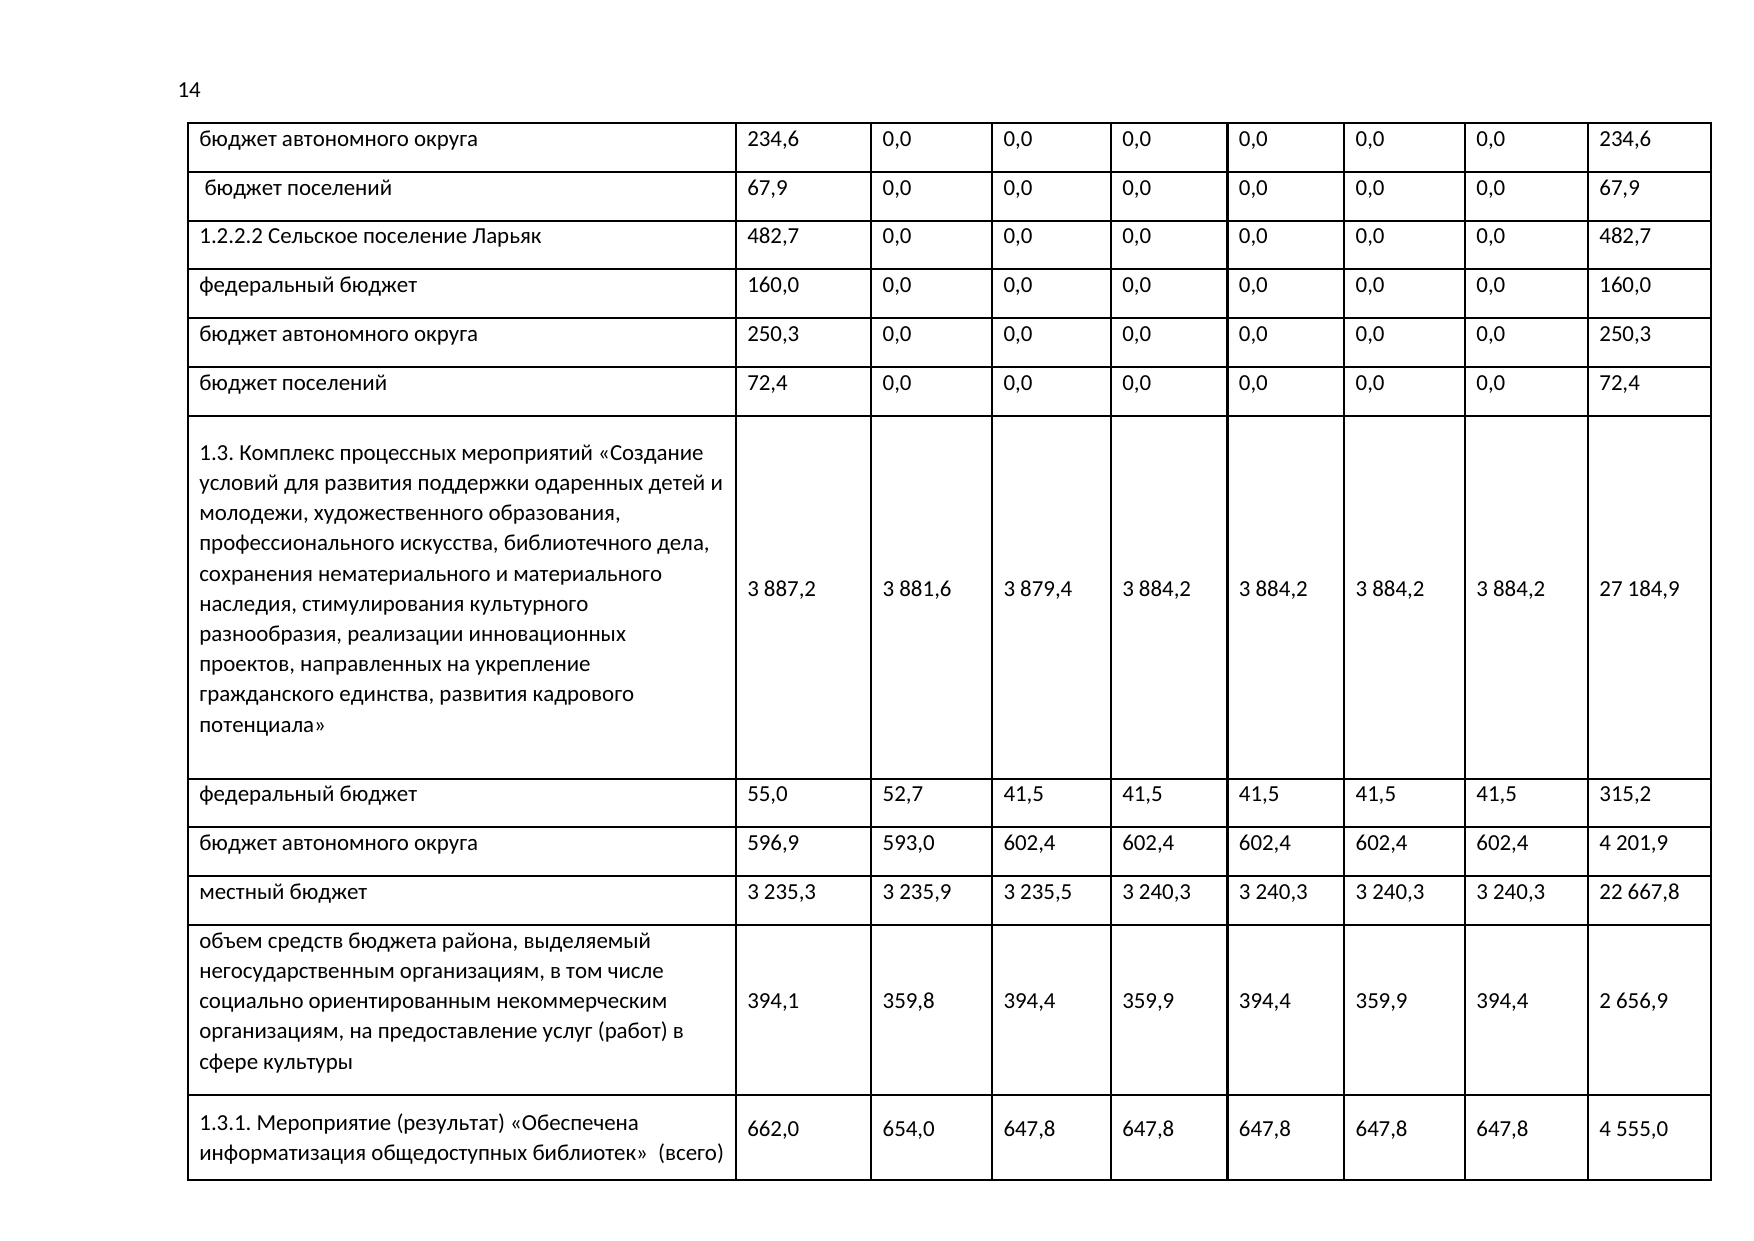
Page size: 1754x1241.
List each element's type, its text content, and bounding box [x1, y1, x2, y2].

table_cell 72,4 [737, 368, 870, 415]
table_cell 3 240,3 [1229, 877, 1343, 924]
table_cell 0,0 [1345, 222, 1464, 268]
table_cell 394,4 [1229, 926, 1343, 1094]
table_cell 0,0 [1229, 124, 1343, 171]
table_cell 3 879,4 [993, 417, 1110, 777]
table_cell 394,4 [993, 926, 1110, 1094]
table_cell 3 884,2 [1466, 417, 1587, 777]
table_cell 0,0 [1112, 124, 1226, 171]
table_cell 67,9 [737, 173, 870, 219]
table_cell 3 884,2 [1229, 417, 1343, 777]
table_cell 0,0 [1466, 270, 1587, 317]
table_cell 359,9 [1345, 926, 1464, 1094]
table_cell 0,0 [993, 270, 1110, 317]
table_cell 482,7 [737, 222, 870, 268]
table_cell 3 240,3 [1345, 877, 1464, 924]
table_cell 250,3 [737, 319, 870, 366]
table_cell 0,0 [1112, 270, 1226, 317]
table_cell бюджет автономного округа [189, 319, 735, 366]
table_cell 250,3 [1589, 319, 1710, 366]
table_cell 0,0 [993, 368, 1110, 415]
table_cell 359,8 [872, 926, 991, 1094]
table_cell 4 555,0 [1589, 1096, 1710, 1179]
table_cell 0,0 [993, 124, 1110, 171]
table_cell 602,4 [1229, 828, 1343, 875]
table_cell 0,0 [1466, 222, 1587, 268]
table_cell 0,0 [1466, 319, 1587, 366]
table_cell 41,5 [1112, 780, 1226, 826]
table_cell 662,0 [737, 1096, 870, 1179]
table_cell 234,6 [1589, 124, 1710, 171]
table_cell 0,0 [1345, 319, 1464, 366]
table_cell 0,0 [872, 319, 991, 366]
table_cell 0,0 [1229, 173, 1343, 219]
table_cell 4 201,9 [1589, 828, 1710, 875]
table_cell 3 235,9 [872, 877, 991, 924]
table_cell 0,0 [1112, 222, 1226, 268]
table_cell 3 235,3 [737, 877, 870, 924]
table_cell местный бюджет [189, 877, 735, 924]
table_cell 647,8 [993, 1096, 1110, 1179]
table_cell 3 881,6 [872, 417, 991, 777]
table_cell 0,0 [872, 368, 991, 415]
table_cell бюджет поселений [189, 173, 735, 219]
table_cell 55,0 [737, 780, 870, 826]
table_cell 602,4 [1466, 828, 1587, 875]
table_cell 602,4 [993, 828, 1110, 875]
table_cell 0,0 [1345, 270, 1464, 317]
table_cell 27 184,9 [1589, 417, 1710, 777]
table_cell 1.2.2.2 Сельское поселение Ларьяк [189, 222, 735, 268]
table_cell 0,0 [1112, 173, 1226, 219]
table_cell 394,1 [737, 926, 870, 1094]
table_cell 596,9 [737, 828, 870, 875]
table_cell 1.3. Комплекс процессных мероприятий «Создание условий для развития поддержки одаренных детей и молодежи, художественного образования, профессионального искусства, библиотечного дела, сохранения нематериального и материального наследия, стимулирования культурного разнообразия, реализации инновационных проектов, направленных на укрепление гражданского единства, развития кадрового потенциала» [189, 417, 735, 777]
table_cell 72,4 [1589, 368, 1710, 415]
table_cell 52,7 [872, 780, 991, 826]
table_cell 0,0 [1345, 368, 1464, 415]
table_cell 602,4 [1345, 828, 1464, 875]
table_cell 0,0 [1466, 173, 1587, 219]
table_cell 0,0 [1229, 222, 1343, 268]
table_cell 0,0 [872, 173, 991, 219]
table_cell 0,0 [1229, 368, 1343, 415]
table_cell 0,0 [993, 173, 1110, 219]
table_cell 160,0 [1589, 270, 1710, 317]
table_cell 234,6 [737, 124, 870, 171]
table_cell 602,4 [1112, 828, 1226, 875]
table_cell 3 240,3 [1466, 877, 1587, 924]
table_cell 315,2 [1589, 780, 1710, 826]
table_cell 3 240,3 [1112, 877, 1226, 924]
table_cell 0,0 [1466, 368, 1587, 415]
table_cell бюджет поселений [189, 368, 735, 415]
table_cell федеральный бюджет [189, 780, 735, 826]
table_cell объем средств бюджета района, выделяемый негосударственным организациям, в том числе социально ориентированным некоммерческим организациям, на предоставление услуг (работ) в сфере культуры [189, 926, 735, 1094]
table_cell 359,9 [1112, 926, 1226, 1094]
table_cell 647,8 [1112, 1096, 1226, 1179]
table_cell 0,0 [872, 222, 991, 268]
table_cell 0,0 [993, 222, 1110, 268]
table_cell 647,8 [1229, 1096, 1343, 1179]
table_cell 41,5 [993, 780, 1110, 826]
table_cell 160,0 [737, 270, 870, 317]
table_cell 654,0 [872, 1096, 991, 1179]
table_cell 3 887,2 [737, 417, 870, 777]
table_cell 22 667,8 [1589, 877, 1710, 924]
table_cell 41,5 [1229, 780, 1343, 826]
table_cell 0,0 [872, 270, 991, 317]
table_cell 0,0 [1112, 368, 1226, 415]
table_cell 647,8 [1345, 1096, 1464, 1179]
table_cell 0,0 [1466, 124, 1587, 171]
table_cell 3 235,5 [993, 877, 1110, 924]
table_cell 0,0 [872, 124, 991, 171]
table_cell 0,0 [1345, 124, 1464, 171]
table_cell 3 884,2 [1112, 417, 1226, 777]
table_cell 647,8 [1466, 1096, 1587, 1179]
table_cell 41,5 [1466, 780, 1587, 826]
table_cell 394,4 [1466, 926, 1587, 1094]
table_cell 0,0 [1345, 173, 1464, 219]
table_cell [189, 1096, 735, 1179]
table_cell 593,0 [872, 828, 991, 875]
table_cell 67,9 [1589, 173, 1710, 219]
table_cell 0,0 [1229, 319, 1343, 366]
table_cell 3 884,2 [1345, 417, 1464, 777]
table_cell 41,5 [1345, 780, 1464, 826]
table_cell 482,7 [1589, 222, 1710, 268]
table_cell бюджет автономного округа [189, 828, 735, 875]
table_cell 0,0 [1112, 319, 1226, 366]
table_cell 0,0 [993, 319, 1110, 366]
table_cell федеральный бюджет [189, 270, 735, 317]
table_cell бюджет автономного округа [189, 124, 735, 171]
table_cell 0,0 [1229, 270, 1343, 317]
table_cell 2 656,9 [1589, 926, 1710, 1094]
